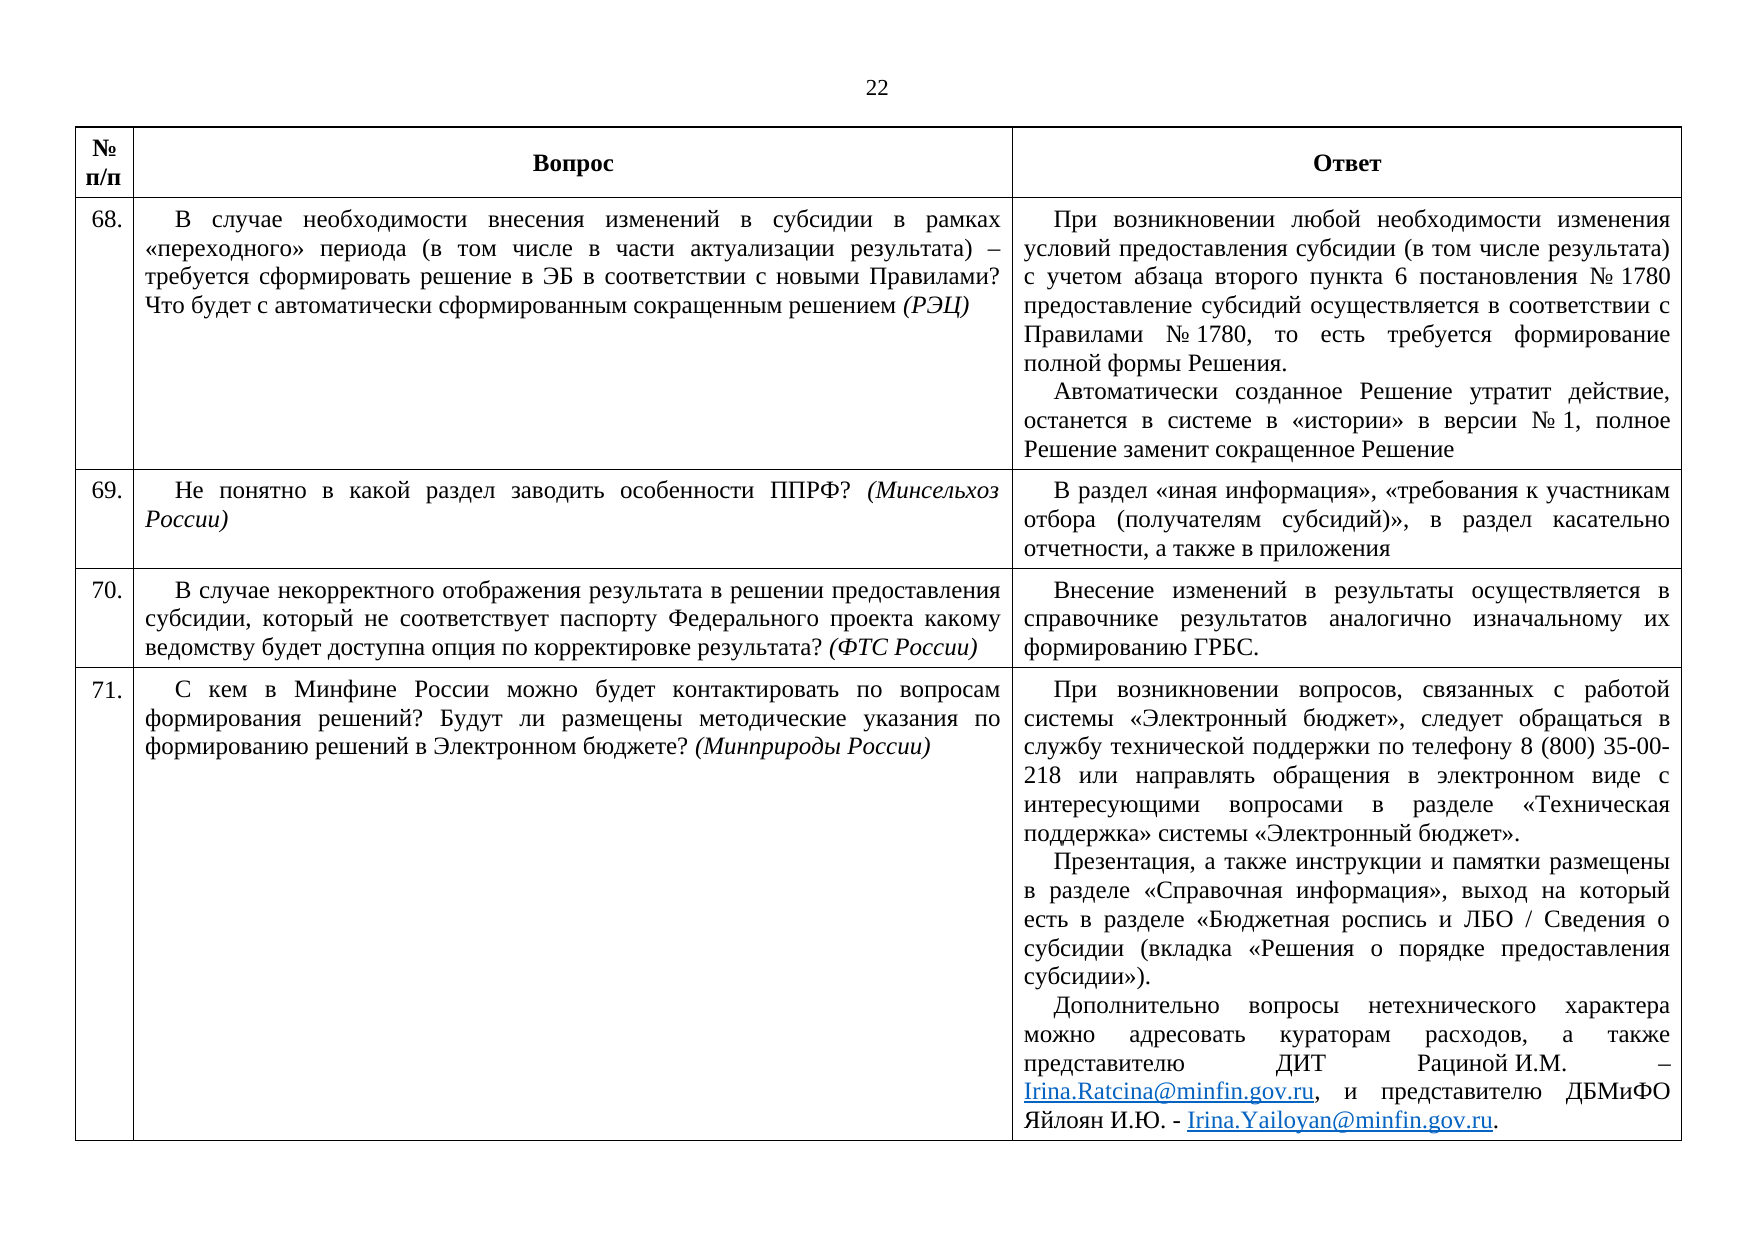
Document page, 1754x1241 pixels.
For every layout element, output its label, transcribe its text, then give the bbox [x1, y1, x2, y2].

table_cell В раздел «иная информация», «требования к участникам отбора (получателям субсидий)», в раздел касательно отчетности, а также в приложения [1013, 470, 1681, 568]
table_cell C кем в Минфине России можно будет контактировать по вопросам формирования решений? Будут ли размещены методические указания по формированию решений в Электронном бюджете? (Минприроды России) [134, 668, 1012, 1140]
table_cell [76, 470, 133, 568]
table_header Вопрос [134, 128, 1012, 197]
table_cell В случае необходимости внесения изменений в субсидии в рамках «переходного» периода (в том числе в части актуализации результата) – требуется сформировать решение в ЭБ в соответствии с новыми Правилами? Что будет с автоматически сформированным сокращенным решением (РЭЦ) [134, 198, 1012, 468]
table_cell Не понятно в какой раздел заводить особенности ППРФ? (Минсельхоз России) [134, 470, 1012, 568]
table_cell При возникновении вопросов, связанных с работой системы «Электронный бюджет», следует обращаться в службу технической поддержки по телефону 8 (800) 35-00-218 или направлять обращения в электронном виде с интересующими вопросами в разделе «Техническая поддержка» системы «Электронный бюджет». Презентация, а также инструкции и памятки размещены в разделе «Справочная информация», выход на который есть в разделе «Бюджетная роспись и ЛБО / Сведения о субсидии (вкладка «Решения о порядке предоставления субсидии»). Дополнительно вопросы нетехнического характера можно адресовать кураторам расходов, а также представителю ДИТ Рациной И.М. – Irina.Ratcina@minfin.gov.ru, и представителю ДБМиФО Яйлоян И.Ю. - Irina.Yailoyan@minfin.gov.ru. [1013, 668, 1681, 1140]
table_cell При возникновении любой необходимости изменения условий предоставления субсидии (в том числе результата) с учетом абзаца второго пункта 6 постановления № 1780 предоставление субсидий осуществляется в соответствии с Правилами № 1780, то есть требуется формирование полной формы Решения. Автоматически созданное Решение утратит действие, останется в системе в «истории» в версии № 1, полное Решение заменит сокращенное Решение [1013, 198, 1681, 468]
table_cell [76, 198, 133, 468]
table_cell [76, 569, 133, 667]
table_cell В случае некорректного отображения результата в решении предоставления субсидии, который не соответствует паспорту Федерального проекта какому ведомству будет доступна опция по корректировке результата? (ФТС России) [134, 569, 1012, 667]
table_cell [76, 668, 133, 1140]
table_cell Внесение изменений в результаты осуществляется в справочнике результатов аналогично изначальному их формированию ГРБС. [1013, 569, 1681, 667]
table_header № п/п [76, 128, 133, 197]
table_header Ответ [1013, 128, 1681, 197]
